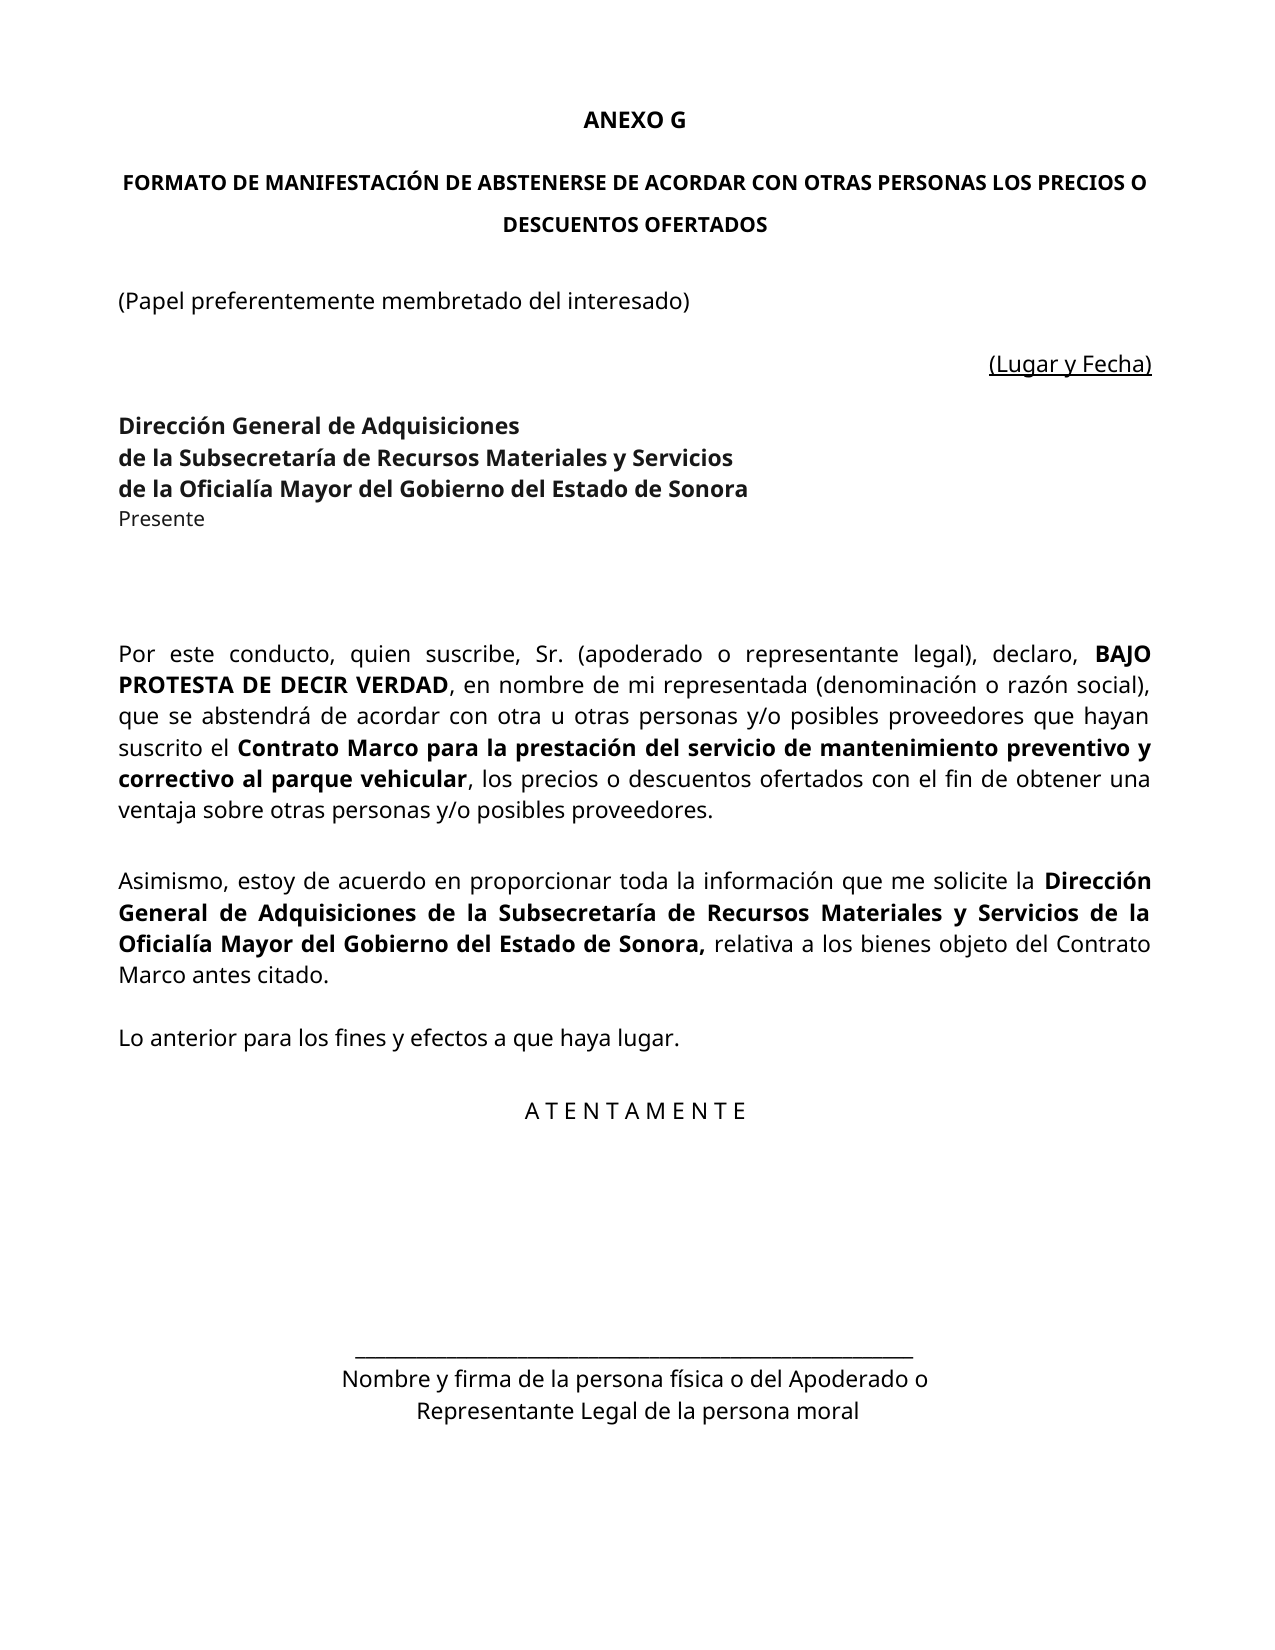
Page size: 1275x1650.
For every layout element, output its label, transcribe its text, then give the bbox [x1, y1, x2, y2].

text (Papel preferentemente membretado del interesado) [118, 285, 1152, 316]
text Dirección General de Adquisiciones [118, 410, 1157, 441]
text de la Subsecretaría de Recursos Materiales y Servicios [118, 441, 1157, 473]
text FORMATO DE MANIFESTACIÓN DE ABSTENERSE DE ACORDAR CON OTRAS PERSONAS LOS PRECIOS O DESCUENTOS OFERTADOS [118, 168, 1152, 239]
text A T E N T A M E N T E [118, 1095, 1152, 1127]
text Presente [118, 504, 1157, 532]
text Asimismo, estoy de acuerdo en proporcionar toda la información que me solicite la Dirección General de Adquisiciones de la Subsecretaría de Recursos Materiales y Servicios de la Oficialía Mayor del Gobierno del Estado de Sonora, relativa a los bienes objeto del Contrato Marco antes citado. [118, 865, 1152, 990]
text Por este conducto, quien suscribe, Sr. (apoderado o representante legal), declaro, BAJO PROTESTA DE DECIR VERDAD, en nombre de mi representada (denominación o razón social), que se abstendrá de acordar con otra u otras personas y/o posibles proveedores que hayan suscrito el Contrato Marco para la prestación del servicio de mantenimiento preventivo y correctivo al parque vehicular, los precios o descuentos ofertados con el fin de obtener una ventaja sobre otras personas y/o posibles proveedores. [118, 638, 1152, 825]
text Representante Legal de la persona moral [118, 1395, 1152, 1426]
text de la Oficialía Mayor del Gobierno del Estado de Sonora [118, 473, 1157, 504]
text Lo anterior para los fines y efectos a que haya lugar. [118, 1021, 1152, 1053]
text Nombre y firma de la persona física o del Apoderado o [118, 1363, 1152, 1394]
text (Lugar y Fecha) [118, 348, 1152, 379]
text _______________________________________________________ [118, 1331, 1152, 1362]
text ANEXO G [118, 104, 1152, 136]
